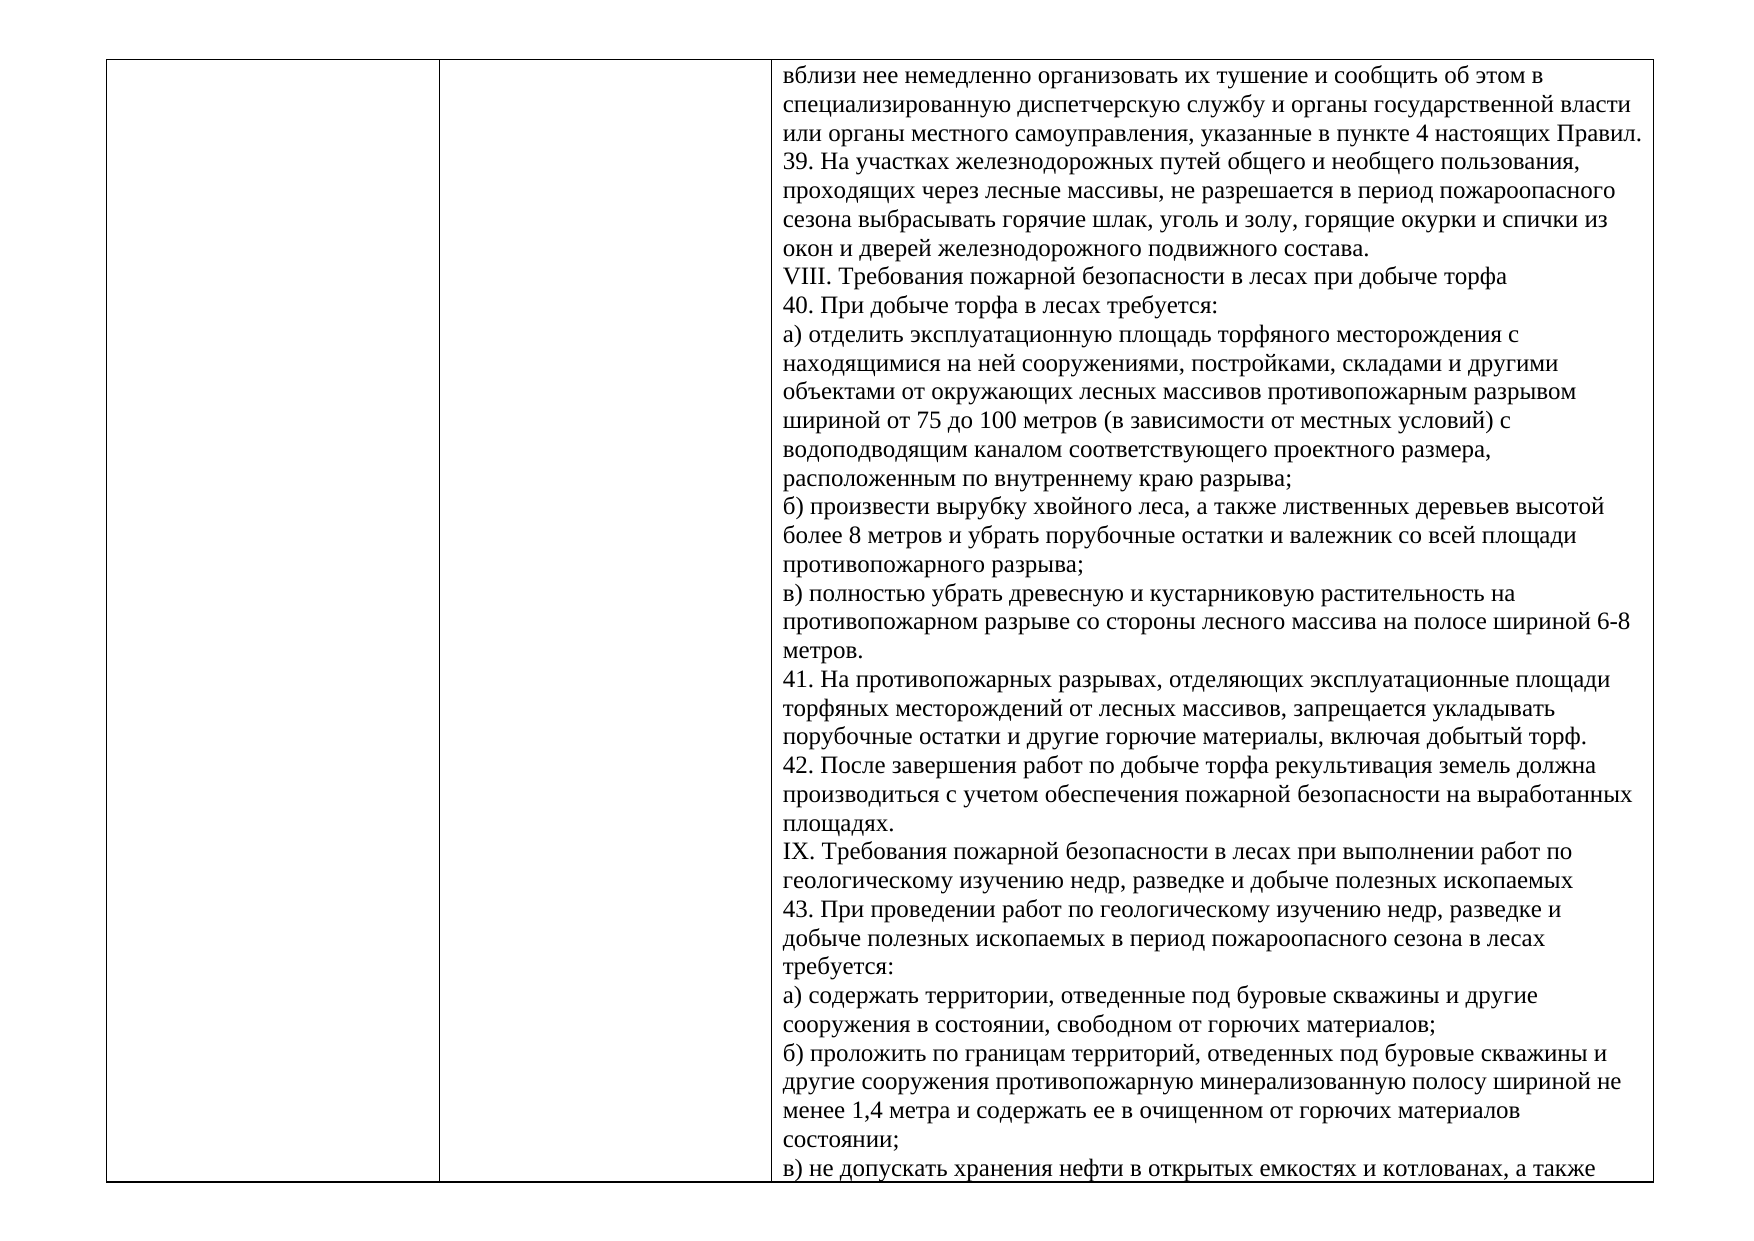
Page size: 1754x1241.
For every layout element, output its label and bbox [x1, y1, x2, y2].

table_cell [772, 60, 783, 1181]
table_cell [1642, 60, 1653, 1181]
table_cell [440, 60, 771, 1181]
table_cell [107, 60, 439, 1181]
